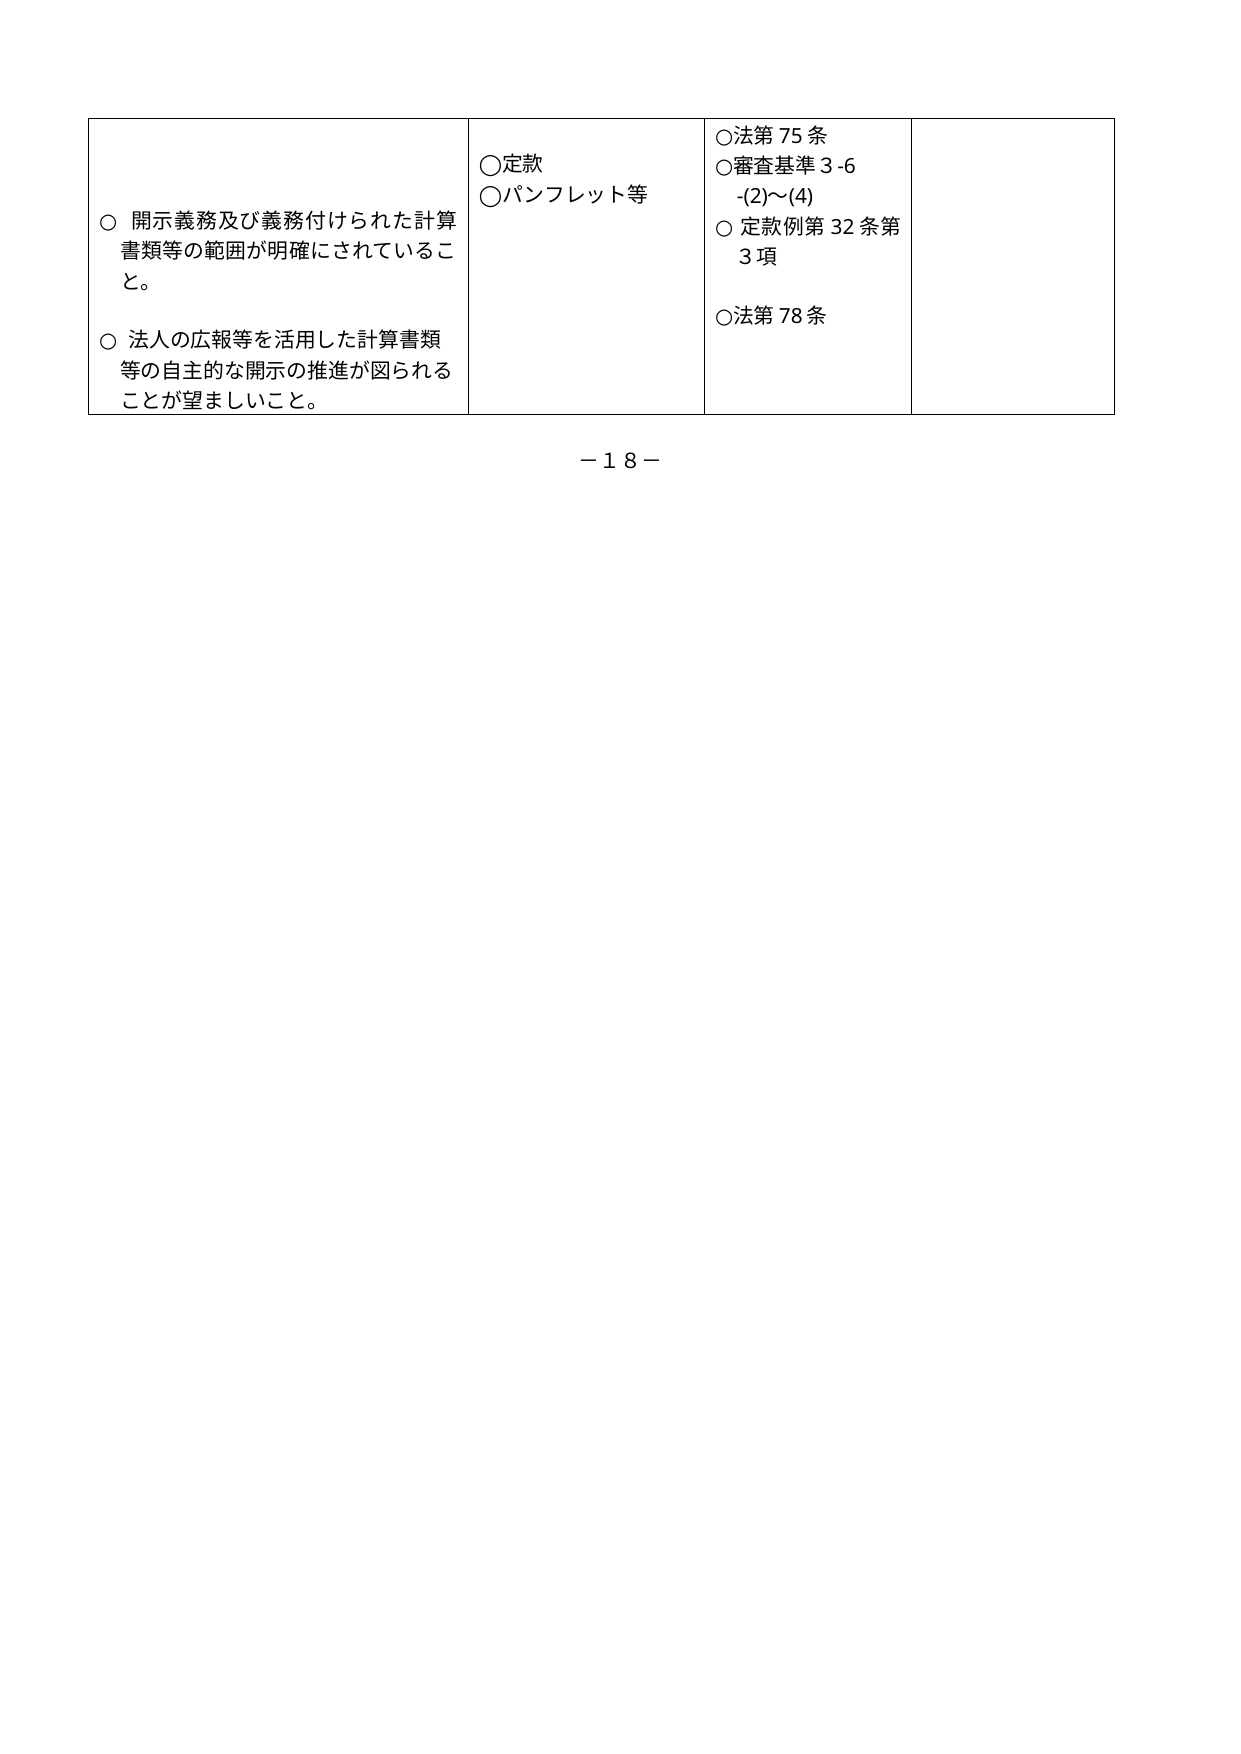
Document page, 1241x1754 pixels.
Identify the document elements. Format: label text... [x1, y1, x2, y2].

table_cell [912, 119, 1114, 414]
table_cell ◯定款 ◯パンフレット等 [469, 119, 704, 414]
table_cell ○法第75条 ○審査基準３-6 -(2)～(4) ○ 定款例第32条第３項 ○法第78条 [705, 119, 911, 414]
text －１８－ [89, 444, 1152, 474]
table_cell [89, 119, 468, 414]
